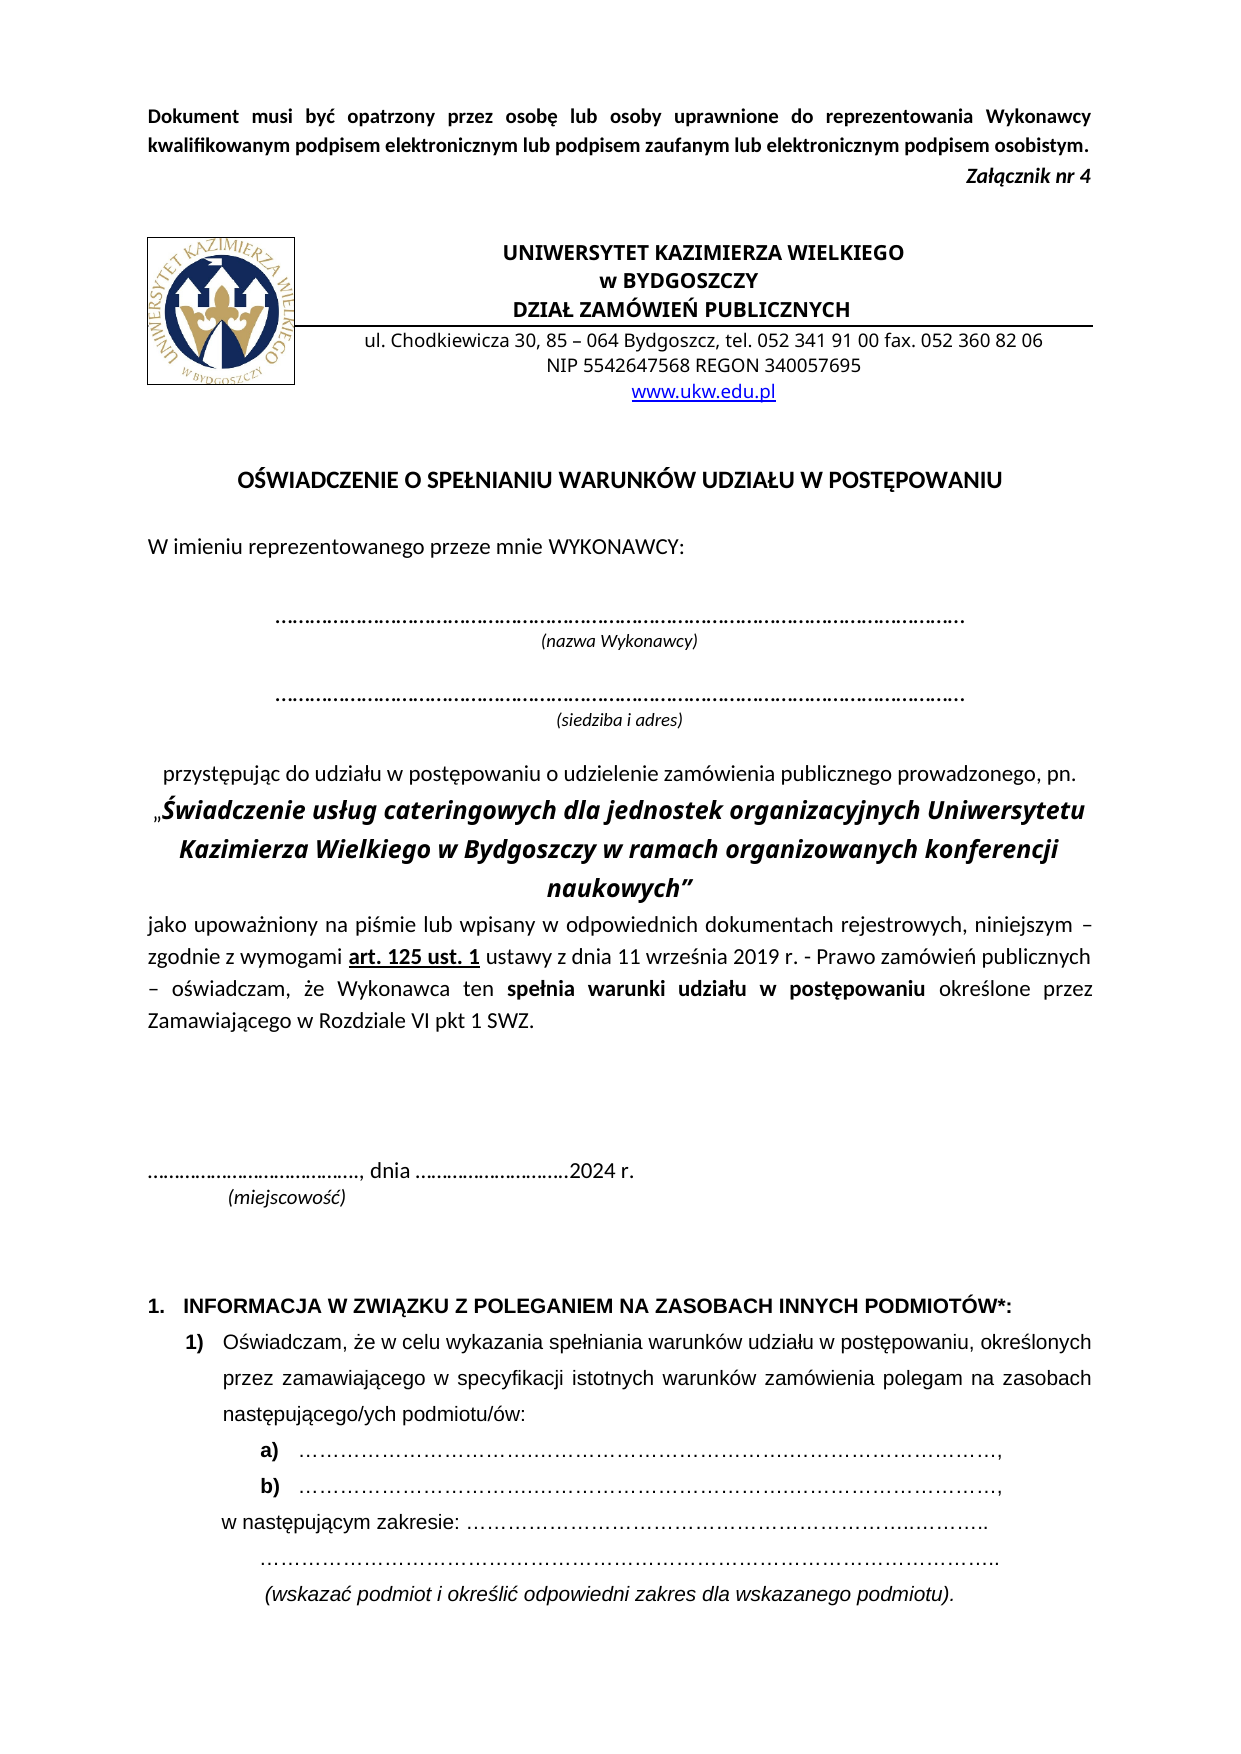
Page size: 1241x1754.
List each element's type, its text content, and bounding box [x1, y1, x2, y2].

text (nazwa Wykonawcy) [148, 629, 1093, 652]
list (wskazać podmiot i określić odpowiedni zakres dla wskazanego podmiotu). [259, 1582, 1093, 1606]
text ul. Chodkiewicza 30, 85 – 064 Bydgoszcz, tel. 052 341 91 00 fax. 052 360 82 06 [295, 327, 1093, 353]
text jako upoważniony na piśmie lub wpisany w odpowiednich dokumentach rejestrowych, niniejszym – zgodnie z wymogami art. 125 ust. 1 ustawy z dnia 11 września 2019 r. - Prawo zamówień publicznych – oświadczam, że Wykonawca ten spełnia warunki udziału w postępowaniu określone przez Zamawiającego w Rozdziale VI pkt 1 SWZ. [148, 910, 1093, 1034]
text OŚWIADCZENIE O SPEŁNIANIU WARUNKÓW UDZIAŁU W POSTĘPOWANIU [148, 464, 1093, 494]
text …………………………………., dnia ………………………..2024 r. [148, 1156, 1093, 1184]
text w BYDGOSZCZY [295, 266, 1093, 295]
text UNIWERSYTET KAZIMIERZA WIELKIEGO [295, 238, 1093, 266]
list …………………………….……………………………….…………………………, [260, 1474, 1093, 1498]
text przystępując do udziału w postępowaniu o udzielenie zamówienia publicznego prowadzonego, pn. „Świadczenie usług cateringowych dla jednostek organizacyjnych Uniwersytetu Kazimierza Wielkiego w Bydgoszczy w ramach organizowanych konferencji naukowych” [148, 759, 1093, 905]
list Oświadczam, że w celu wykazania spełniania warunków udziału w postępowaniu, określonych przez zamawiającego w specyfikacji istotnych warunków zamówienia polegam na zasobach następującego/ych podmiotu/ów: [185, 1330, 1093, 1426]
list INFORMACJA W ZWIĄZKU Z POLEGANIEM NA ZASOBACH INNYCH PODMIOTÓW*: [148, 1294, 1093, 1318]
text w następującym zakresie: ………………………………………………………..……….. [148, 1510, 1093, 1534]
text (miejscowość) [148, 1184, 1093, 1210]
text ………………………………………………………………………………………………………… [148, 599, 1093, 629]
text ………………………………………………………………………………………………………… [148, 677, 1093, 708]
text Dokument musi być opatrzony przez osobę lub osoby uprawnione do reprezentowania Wykonawcy kwalifikowanym podpisem elektronicznym lub podpisem zaufanym lub elektronicznym podpisem osobistym. [148, 103, 1093, 158]
text Załącznik nr 4 [148, 162, 1093, 188]
text (siedziba i adres) [148, 708, 1093, 731]
text www.ukw.edu.pl [148, 378, 1093, 404]
list …………………………….……………………………….…………………………, [260, 1438, 1093, 1462]
text W imieniu reprezentowanego przeze mnie WYKONAWCY: [148, 532, 1093, 560]
picture [148, 238, 294, 384]
text DZIAŁ ZAMÓWIEŃ PUBLICZNYCH [295, 295, 1093, 325]
list …………………………………………………………………………………………….. [259, 1546, 1093, 1570]
text NIP 5542647568 REGON 340057695 [295, 353, 1093, 378]
